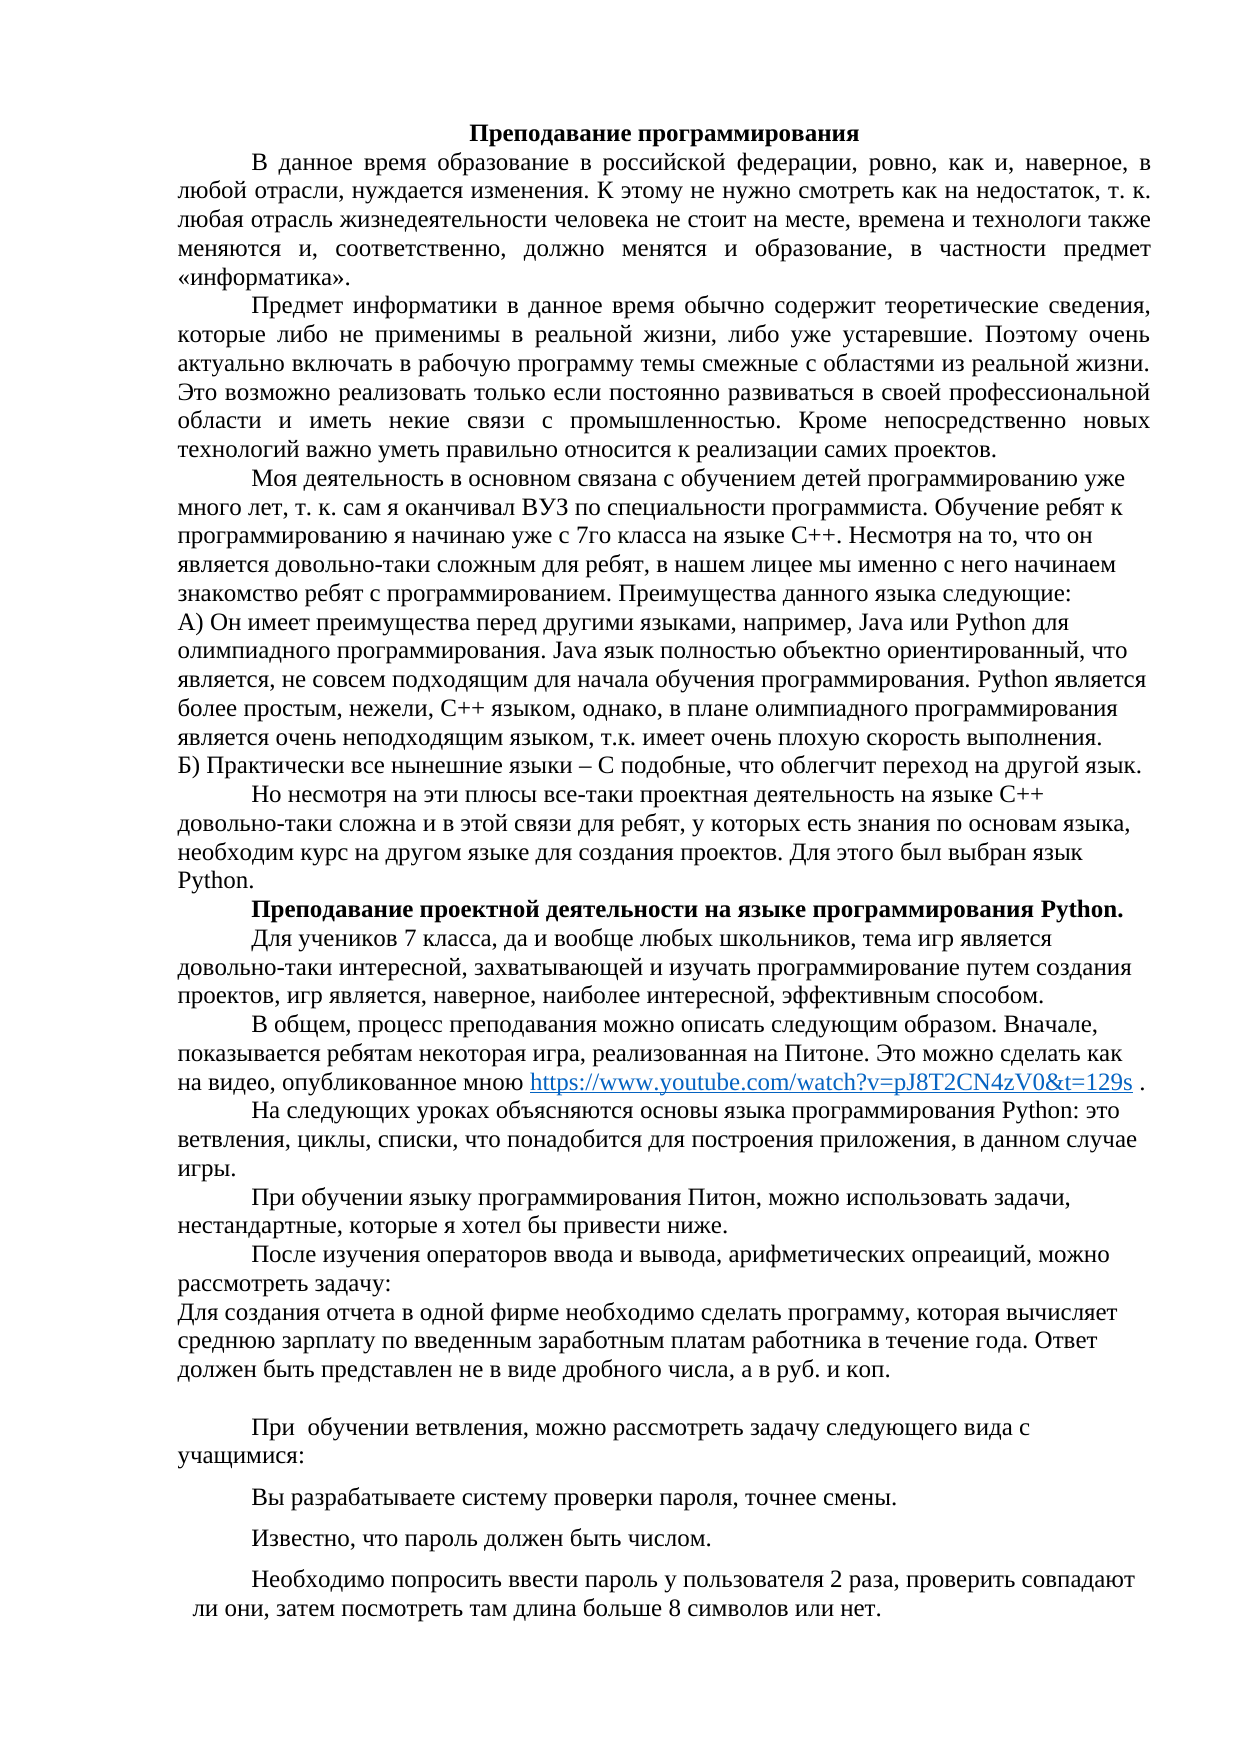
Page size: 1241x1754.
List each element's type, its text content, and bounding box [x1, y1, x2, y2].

text Преподавание проектной деятельности на языке программирования Python. [177, 894, 1152, 923]
text После изучения операторов ввода и вывода, арифметических опреаиций, можно рассмотреть задачу: [177, 1239, 1152, 1297]
text В общем, процесс преподавания можно описать следующим образом. Вначале, показывается ребятам некоторая игра, реализованная на Питоне. Это можно сделать как на видео, опубликованное мною https://www.youtube.com/watch?v=pJ8T2CN4zV0&t=129s . [177, 1009, 1152, 1096]
text Известно, что пароль должен быть числом. [192, 1523, 1152, 1552]
text При обучении ветвления, можно рассмотреть задачу следующего вида с учащимися: [177, 1412, 1152, 1469]
text В данное время образование в российской федерации, ровно, как и, наверное, в любой отрасли, нуждается изменения. К этому не нужно смотреть как на недостаток, т. к. любая отрасль жизнедеятельности человека не стоит на месте, времена и технологи также меняются и, соответственно, должно менятся и образование, в частности предмет «информатика». [177, 147, 1152, 291]
text Преподавание программирования [177, 118, 1152, 147]
text Для создания отчета в одной фирме необходимо сделать программу, которая вычисляет среднюю зарплату по введенным заработным платам работника в течение года. Ответ должен быть представлен не в виде дробного числа, а в руб. и коп. [177, 1297, 1152, 1383]
text Вы разрабатываете систему проверки пароля, точнее смены. [177, 1482, 1152, 1511]
text Б) Практически все нынешние языки – С подобные, что облегчит переход на другой язык. [177, 751, 1152, 779]
text Необходимо попросить ввести пароль у пользователя 2 раза, проверить совпадают ли они, затем посмотреть там длина больше 8 символов или нет. [192, 1564, 1152, 1622]
text Для учеников 7 класса, да и вообще любых школьников, тема игр является довольно-таки интересной, захватывающей и изучать программирование путем создания проектов, игр является, наверное, наиболее интересной, эффективным способом. [177, 923, 1152, 1009]
text Но несмотря на эти плюсы все-таки проектная деятельность на языке С++ довольно-таки сложна и в этой связи для ребят, у которых есть знания по основам языка, необходим курс на другом языке для создания проектов. Для этого был выбран язык Python. [177, 779, 1152, 894]
text А) Он имеет преимущества перед другими языками, например, Java или Python для олимпиадного программирования. Java язык полностью объектно ориентированный, что является, не совсем подходящим для начала обучения программирования. Python является более простым, нежели, C++ языком, однако, в плане олимпиадного программирования является очень неподходящим языком, т.к. имеет очень плохую скорость выполнения. [177, 607, 1152, 751]
text При обучении языку программирования Питон, можно использовать задачи, нестандартные, которые я хотел бы привести ниже. [177, 1182, 1152, 1239]
text На следующих уроках объясняются основы языка программирования Python: это ветвления, циклы, списки, что понадобится для построения приложения, в данном случае игры. [177, 1096, 1152, 1182]
text Предмет информатики в данное время обычно содержит теоретические сведения, которые либо не применимы в реальной жизни, либо уже устаревшие. Поэтому очень актуально включать в рабочую программу темы смежные с областями из реальной жизни. Это возможно реализовать только если постоянно развиваться в своей профессиональной области и иметь некие связи с промышленностью. Кроме непосредственно новых технологий важно уметь правильно относится к реализации самих проектов. [177, 291, 1152, 463]
text Моя деятельность в основном связана с обучением детей программированию уже много лет, т. к. сам я оканчивал ВУЗ по специальности программиста. Обучение ребят к программированию я начинаю уже с 7го класса на языке С++. Несмотря на то, что он является довольно-таки сложным для ребят, в нашем лицее мы именно с него начинаем знакомство ребят с программированием. Преимущества данного языка следующие: [177, 463, 1152, 607]
